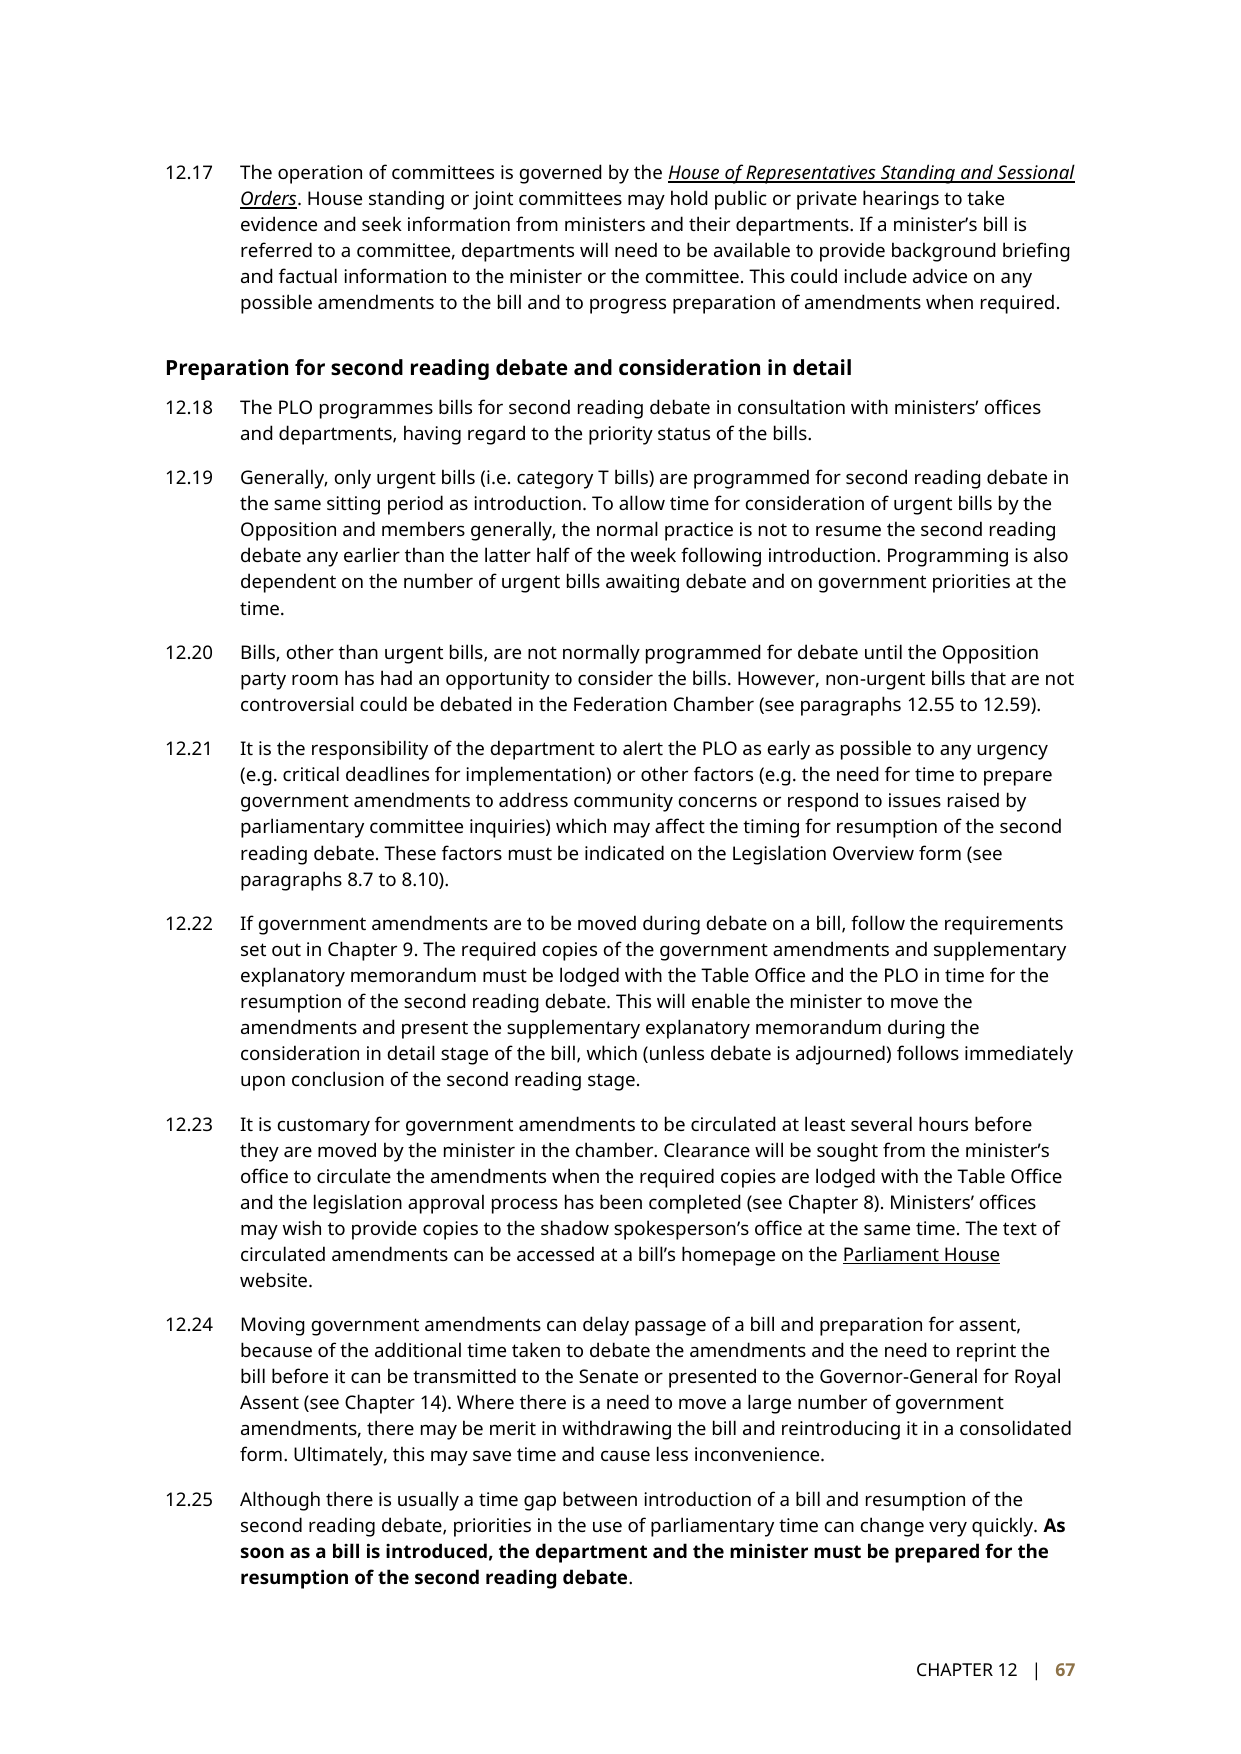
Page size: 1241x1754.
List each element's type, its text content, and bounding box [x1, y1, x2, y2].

text The operation of committees is governed by the House of Representatives Standing and Sessional Orders. House standing or joint committees may hold public or private hearings to take evidence and seek information from ministers and their departments. If a minister’s bill is referred to a committee, departments will need to be available to provide background briefing and factual information to the minister or the committee. This could include advice on any possible amendments to the bill and to progress preparation of amendments when required. [165, 159, 1075, 315]
text It is customary for government amendments to be circulated at least several hours before they are moved by the minister in the chamber. Clearance will be sought from the minister’s office to circulate the amendments when the required copies are lodged with the Table Office and the legislation approval process has been completed (see Chapter 8). Ministers’ offices may wish to provide copies to the shadow spokesperson’s office at the same time. The text of circulated amendments can be accessed at a bill’s homepage on the Parliament House website. [165, 1110, 1075, 1293]
text The PLO programmes bills for second reading debate in consultation with ministers’ offices and departments, having regard to the priority status of the bills. [165, 394, 1075, 446]
text Moving government amendments can delay passage of a bill and preparation for assent, because of the additional time taken to debate the amendments and the need to reprint the bill before it can be transmitted to the Senate or presented to the Governor-General for Royal Assent (see Chapter 14). Where there is a need to move a large number of government amendments, there may be merit in withdrawing the bill and reintroducing it in a consolidated form. Ultimately, this may save time and cause less inconvenience. [165, 1311, 1075, 1467]
text Generally, only urgent bills (i.e. category T bills) are programmed for second reading debate in the same sitting period as introduction. To allow time for consideration of urgent bills by the Opposition and members generally, the normal practice is not to resume the second reading debate any earlier than the latter half of the week following introduction. Programming is also dependent on the number of urgent bills awaiting debate and on government priorities at the time. [165, 464, 1075, 620]
text If government amendments are to be moved during debate on a bill, follow the requirements set out in Chapter 9. The required copies of the government amendments and supplementary explanatory memorandum must be lodged with the Table Office and the PLO in time for the resumption of the second reading debate. This will enable the minister to move the amendments and present the supplementary explanatory memorandum during the consideration in detail stage of the bill, which (unless debate is adjourned) follows immediately upon conclusion of the second reading stage. [165, 910, 1075, 1092]
text It is the responsibility of the department to alert the PLO as early as possible to any urgency (e.g. critical deadlines for implementation) or other factors (e.g. the need for time to prepare government amendments to address community concerns or respond to issues raised by parliamentary committee inquiries) which may affect the timing for resumption of the second reading debate. These factors must be indicated on the Legislation Overview form (see paragraphs 8.7 to 8.10). [165, 735, 1075, 891]
text Although there is usually a time gap between introduction of a bill and resumption of the second reading debate, priorities in the use of parliamentary time can change very quickly. As soon as a bill is introduced, the department and the minister must be prepared for the resumption of the second reading debate. [165, 1486, 1075, 1590]
subtitle Preparation for second reading debate and consideration in detail [165, 353, 1075, 381]
text Bills, other than urgent bills, are not normally programmed for debate until the Opposition party room has had an opportunity to consider the bills. However, non-urgent bills that are not controversial could be debated in the Federation Chamber (see paragraphs 12.55 to 12.59). [165, 639, 1075, 717]
